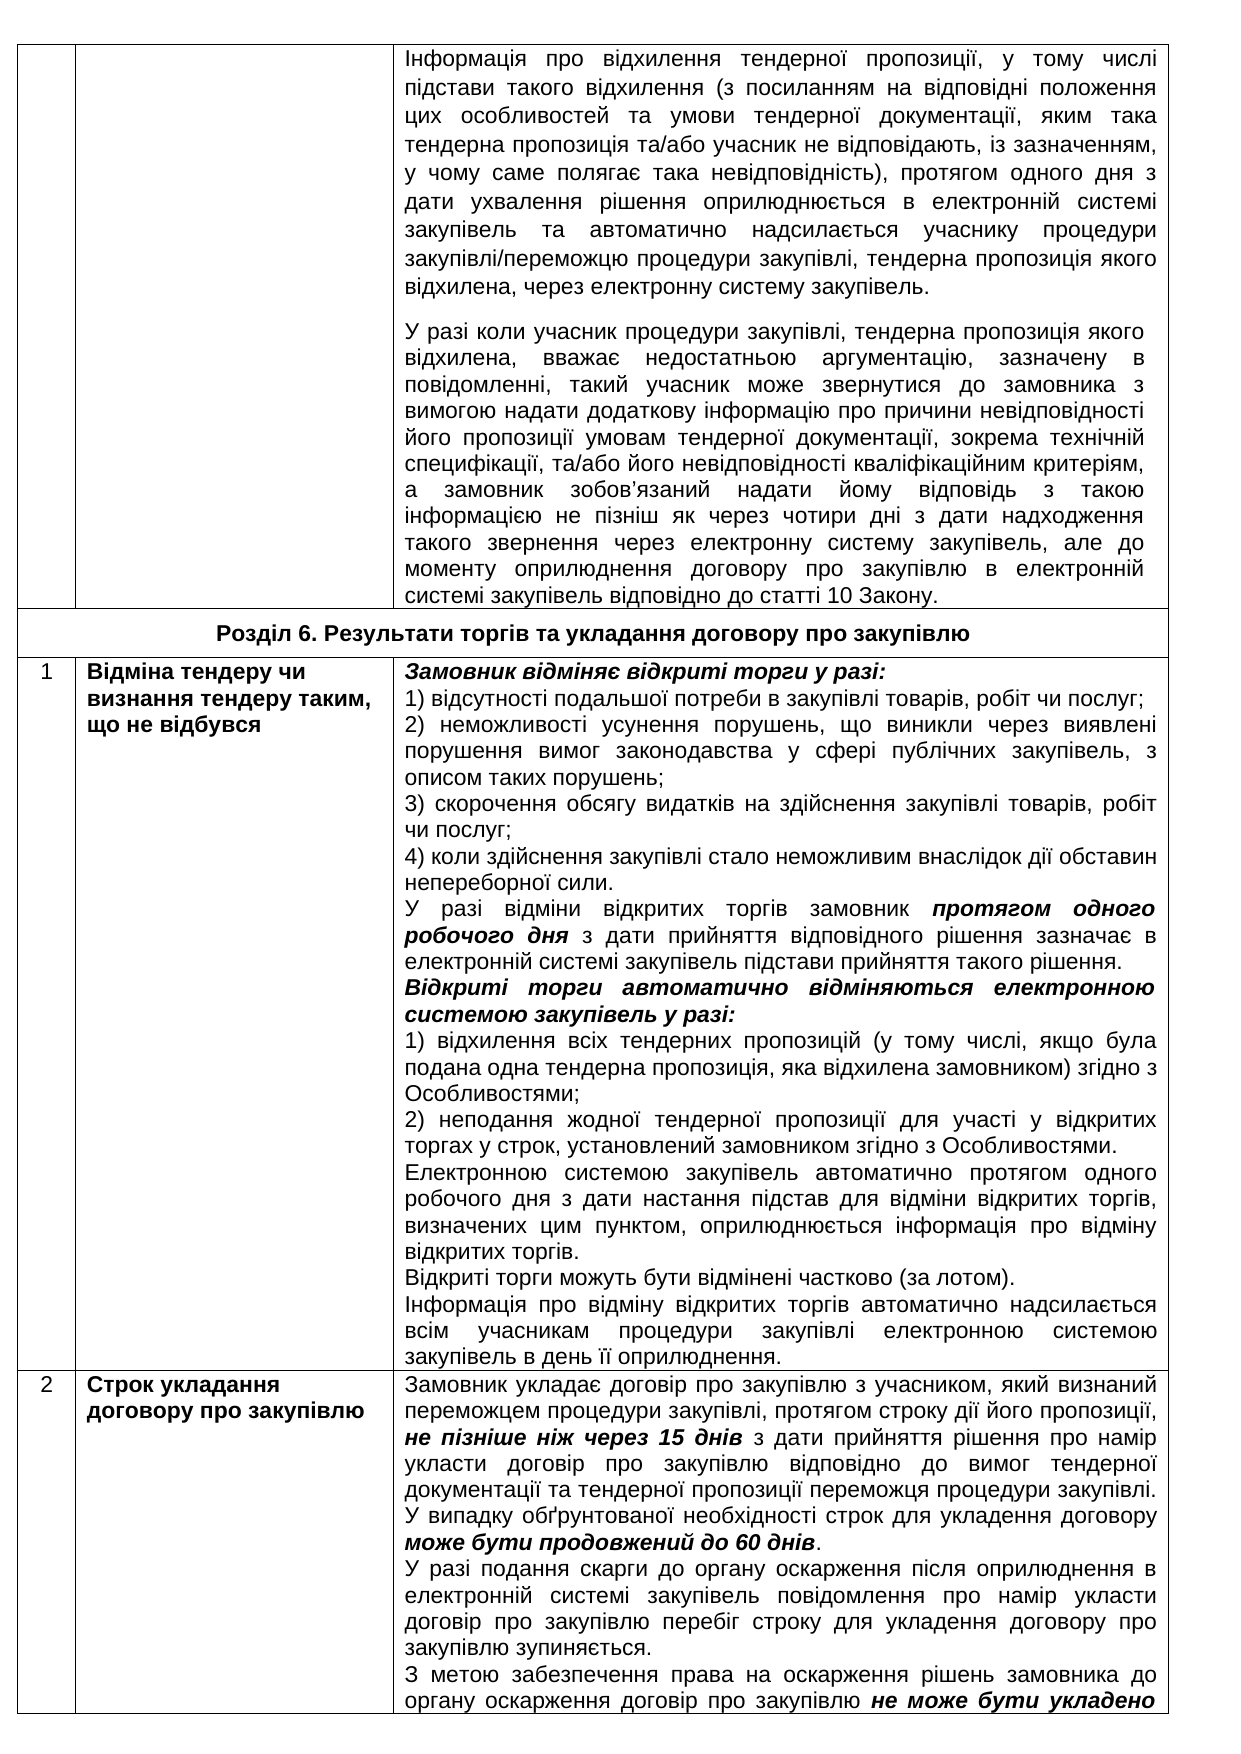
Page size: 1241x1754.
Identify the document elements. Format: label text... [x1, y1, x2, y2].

table_cell Замовник відміняє відкриті торги у разі: 1) відсутності подальшої потреби в закупівлі товарів, робіт чи послуг; 2) неможливості усунення порушень, що виникли через виявлені порушення вимог законодавства у сфері публічних закупівель, з описом таких порушень; 3) скорочення обсягу видатків на здійснення закупівлі товарів, робіт чи послуг; 4) коли здійснення закупівлі стало неможливим внаслідок дії обставин непереборної сили. У разі відміни відкритих торгів замовник протягом одного робочого дня з дати прийняття відповідного рішення зазначає в електронній системі закупівель підстави прийняття такого рішення. Відкриті торги автоматично відміняються електронною системою закупівель у разі: 1) відхилення всіх тендерних пропозицій (у тому числі, якщо була подана одна тендерна пропозиція, яка відхилена замовником) згідно з Особливостями; 2) неподання жодної тендерної пропозиції для участі у відкритих торгах у строк, установлений замовником згідно з Особливостями. Електронною системою закупівель автоматично протягом одного робочого дня з дати настання підстав для відміни відкритих торгів, визначених цим пунктом, оприлюднюється інформація про відміну відкритих торгів. Відкриті торги можуть бути відмінені частково (за лотом). Інформація про відміну відкритих торгів автоматично надсилається всім учасникам процедури закупівлі електронною системою закупівель в день її оприлюднення. [394, 658, 1168, 1370]
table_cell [76, 1371, 393, 1713]
table_cell 3 [18, 45, 75, 608]
table_cell Відміна тендеру чи визнання тендеру таким, що не відбувся [76, 658, 393, 1370]
table_cell Розділ 6. Результати торгів та укладання договору про закупівлю [18, 609, 1168, 657]
table_cell 1 [18, 658, 75, 1370]
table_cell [394, 45, 1168, 608]
table_cell 2 [18, 1371, 75, 1713]
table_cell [394, 1371, 1168, 1713]
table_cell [76, 45, 393, 608]
